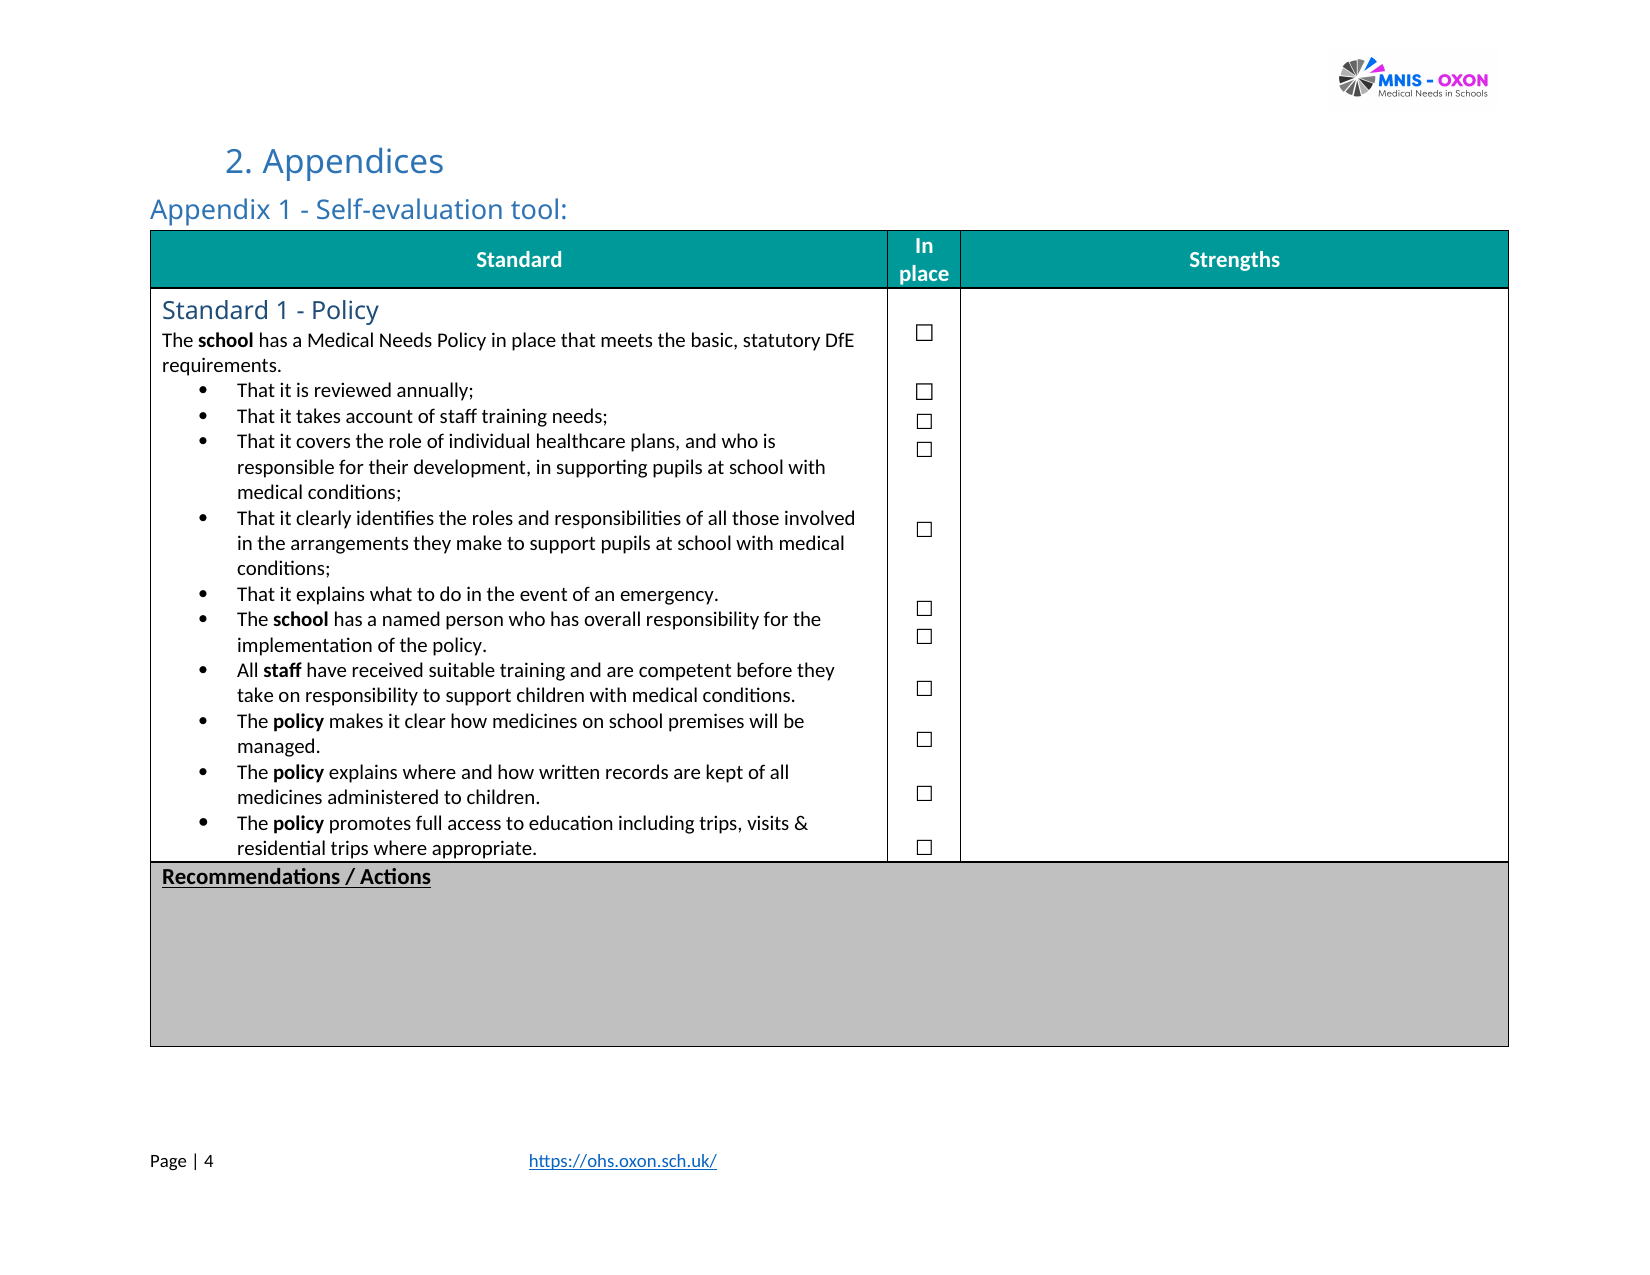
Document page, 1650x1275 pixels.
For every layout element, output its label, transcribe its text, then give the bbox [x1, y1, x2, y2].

subtitle Appendix 1 - Self-evaluation tool: [150, 191, 1500, 227]
picture [1329, 46, 1499, 110]
subtitle Appendices [225, 137, 1500, 183]
table_header Standard [151, 231, 887, 287]
table_cell [888, 289, 960, 861]
table_cell Standard 1 - Policy The school has a Medical Needs Policy in place that meets the basic, statutory DfE requirements. That it is reviewed annually; That it takes account of staff training needs; That it covers the role of individual healthcare plans, and who is responsible for their development, in supporting pupils at school with medical conditions; That it clearly identifies the roles and responsibilities of all those involved in the arrangements they make to support pupils at school with medical conditions; That it explains what to do in the event of an emergency. The school has a named person who has overall responsibility for the implementation of the policy. All staff have received suitable training and are competent before they take on responsibility to support children with medical conditions. The policy makes it clear how medicines on school premises will be managed. The policy explains where and how written records are kept of all medicines administered to children. The policy promotes full access to education including trips, visits & residential trips where appropriate. [151, 289, 887, 861]
table_cell [961, 289, 1508, 861]
table_header Strengths [961, 231, 1508, 287]
table_cell Recommendations / Actions [151, 863, 1508, 1046]
table_header In place [888, 231, 960, 287]
